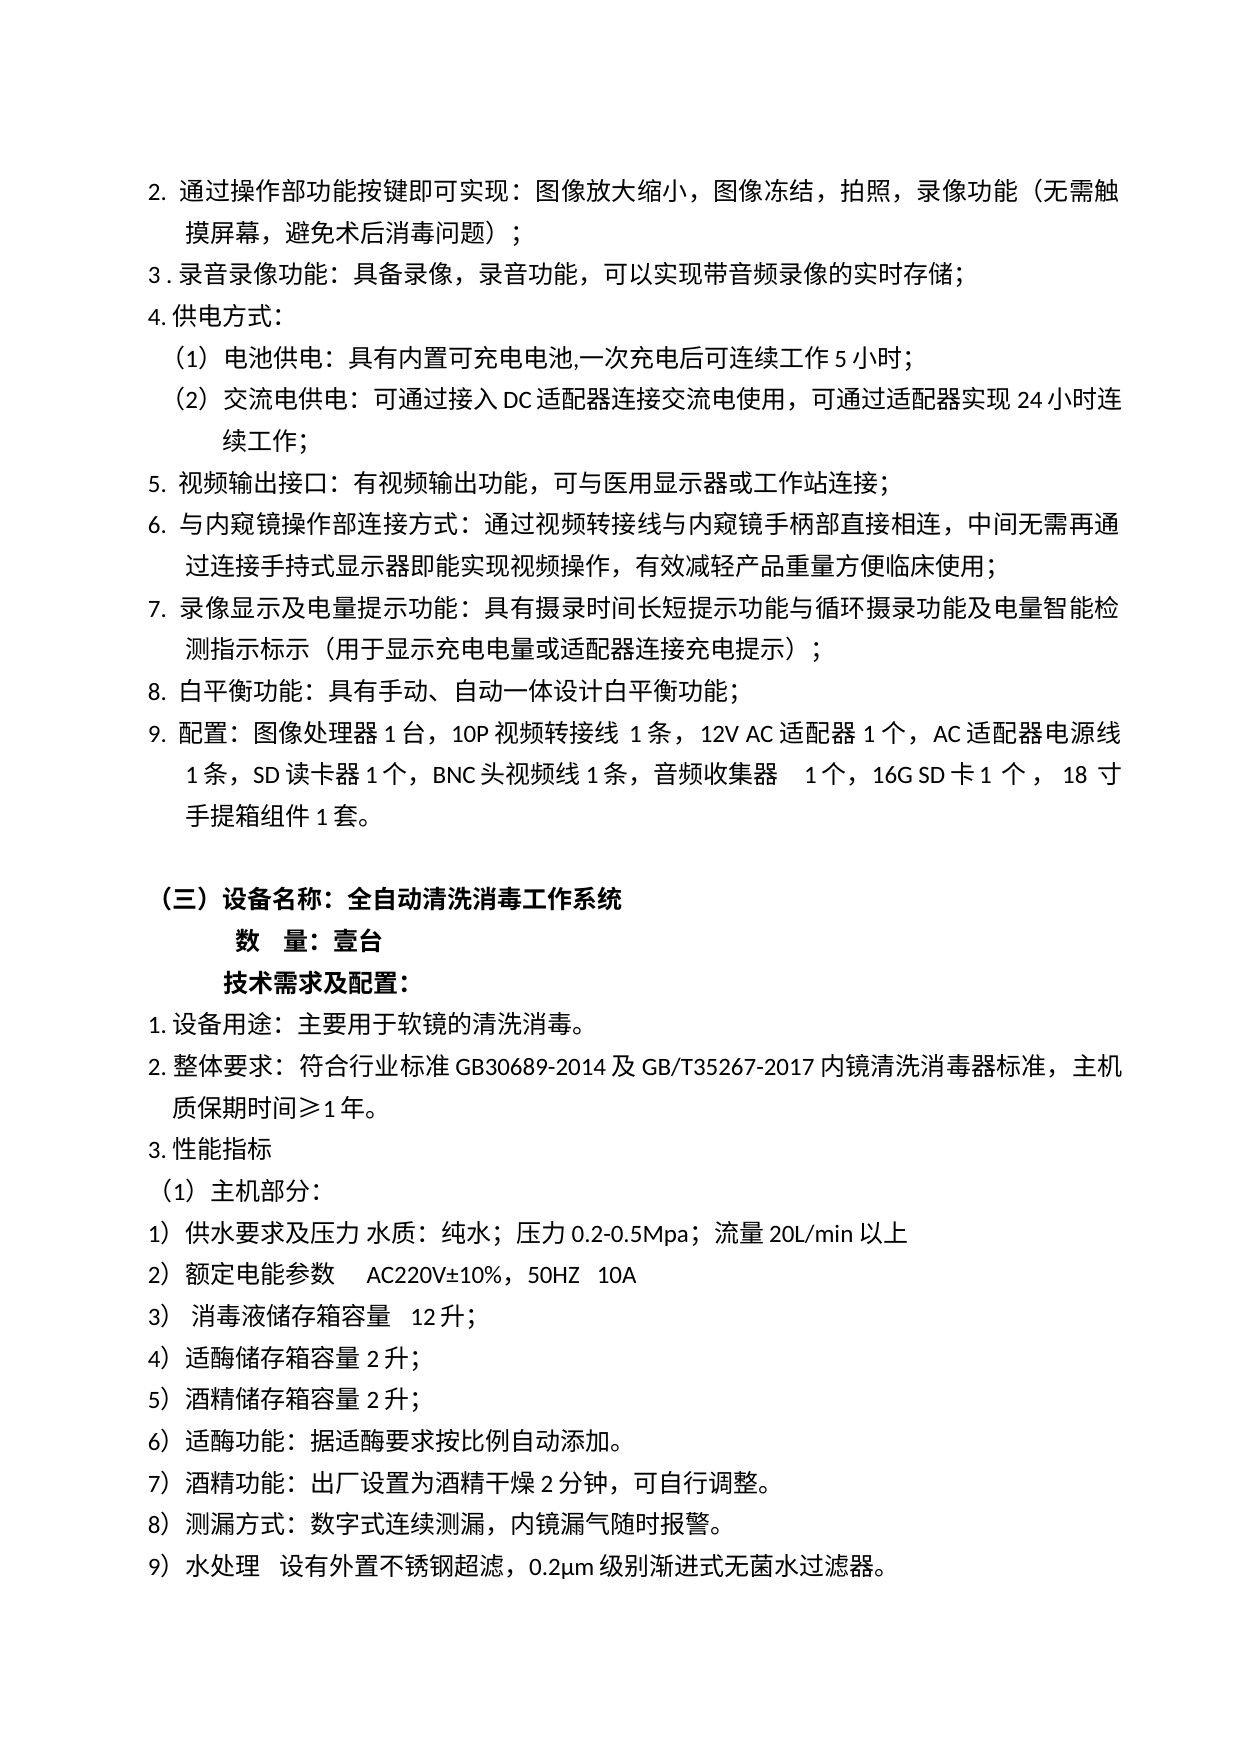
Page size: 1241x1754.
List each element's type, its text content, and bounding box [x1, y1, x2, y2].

text 6. 与内窥镜操作部连接方式：通过视频转接线与内窥镜手柄部直接相连，中间无需再通过连接手持式显示器即能实现视频操作，有效减轻产品重量方便临床使用； [148, 502, 1122, 585]
text 6）适酶功能：据适酶要求按比例自动添加。 [148, 1419, 1122, 1460]
text 8）测漏方式：数字式连续测漏，内镜漏气随时报警。 [148, 1502, 1122, 1544]
text （1）主机部分： [148, 1169, 1122, 1210]
text 7. 录像显示及电量提示功能：具有摄录时间长短提示功能与循环摄录功能及电量智能检测指示标示（用于显示充电电量或适配器连接充电提示）； [148, 585, 1122, 669]
text 技术需求及配置： [148, 960, 1122, 1002]
text （2）交流电供电：可通过接入DC适配器连接交流电使用，可通过适配器实现24小时连续工作； [160, 377, 1122, 460]
text 数 量：壹台 [148, 919, 1122, 960]
text 8. 白平衡功能：具有手动、自动一体设计白平衡功能； [148, 669, 1122, 710]
text （1）电池供电：具有内置可充电电池,一次充电后可连续工作5小时； [148, 335, 1122, 377]
text 3） 消毒液储存箱容量 12升； [148, 1294, 1122, 1335]
text 7）酒精功能：出厂设置为酒精干燥2分钟，可自行调整。 [148, 1460, 1122, 1502]
text 4）适酶储存箱容量 2升； [148, 1335, 1122, 1377]
text 4. 供电方式： [148, 294, 1122, 335]
text 9. 配置：图像处理器1台，10P视频转接线 1条，12V AC适配器1个，AC适配器电源线1条，SD读卡器1个，BNC头视频线1条，音频收集器 1个，16G SD卡 1个，18寸手提箱组件1套。 [148, 710, 1122, 835]
text 1）供水要求及压力 水质：纯水；压力0.2-0.5Mpa；流量20L/min以上 [148, 1210, 1122, 1252]
text 9）水处理 设有外置不锈钢超滤，0.2μm级别渐进式无菌水过滤器。 [148, 1544, 1122, 1585]
text （三）设备名称：全自动清洗消毒工作系统 [148, 877, 1122, 919]
text 5）酒精储存箱容量 2升； [148, 1377, 1122, 1419]
text 3 . 录音录像功能：具备录像，录音功能，可以实现带音频录像的实时存储； [148, 252, 1122, 294]
text 2. 通过操作部功能按键即可实现：图像放大缩小，图像冻结，拍照，录像功能（无需触摸屏幕，避免术后消毒问题）； [148, 169, 1122, 252]
text 3. 性能指标 [148, 1127, 1122, 1169]
text 2）额定电能参数 AC220V±10%，50HZ 10A [148, 1252, 1122, 1294]
text 5. 视频输出接口：有视频输出功能，可与医用显示器或工作站连接； [148, 460, 1122, 502]
text 1. 设备用途：主要用于软镜的清洗消毒。 [148, 1002, 1122, 1044]
text 2. 整体要求：符合行业标准GB30689-2014及GB/T35267-2017内镜清洗消毒器标准，主机质保期时间≥1年。 [148, 1044, 1122, 1127]
